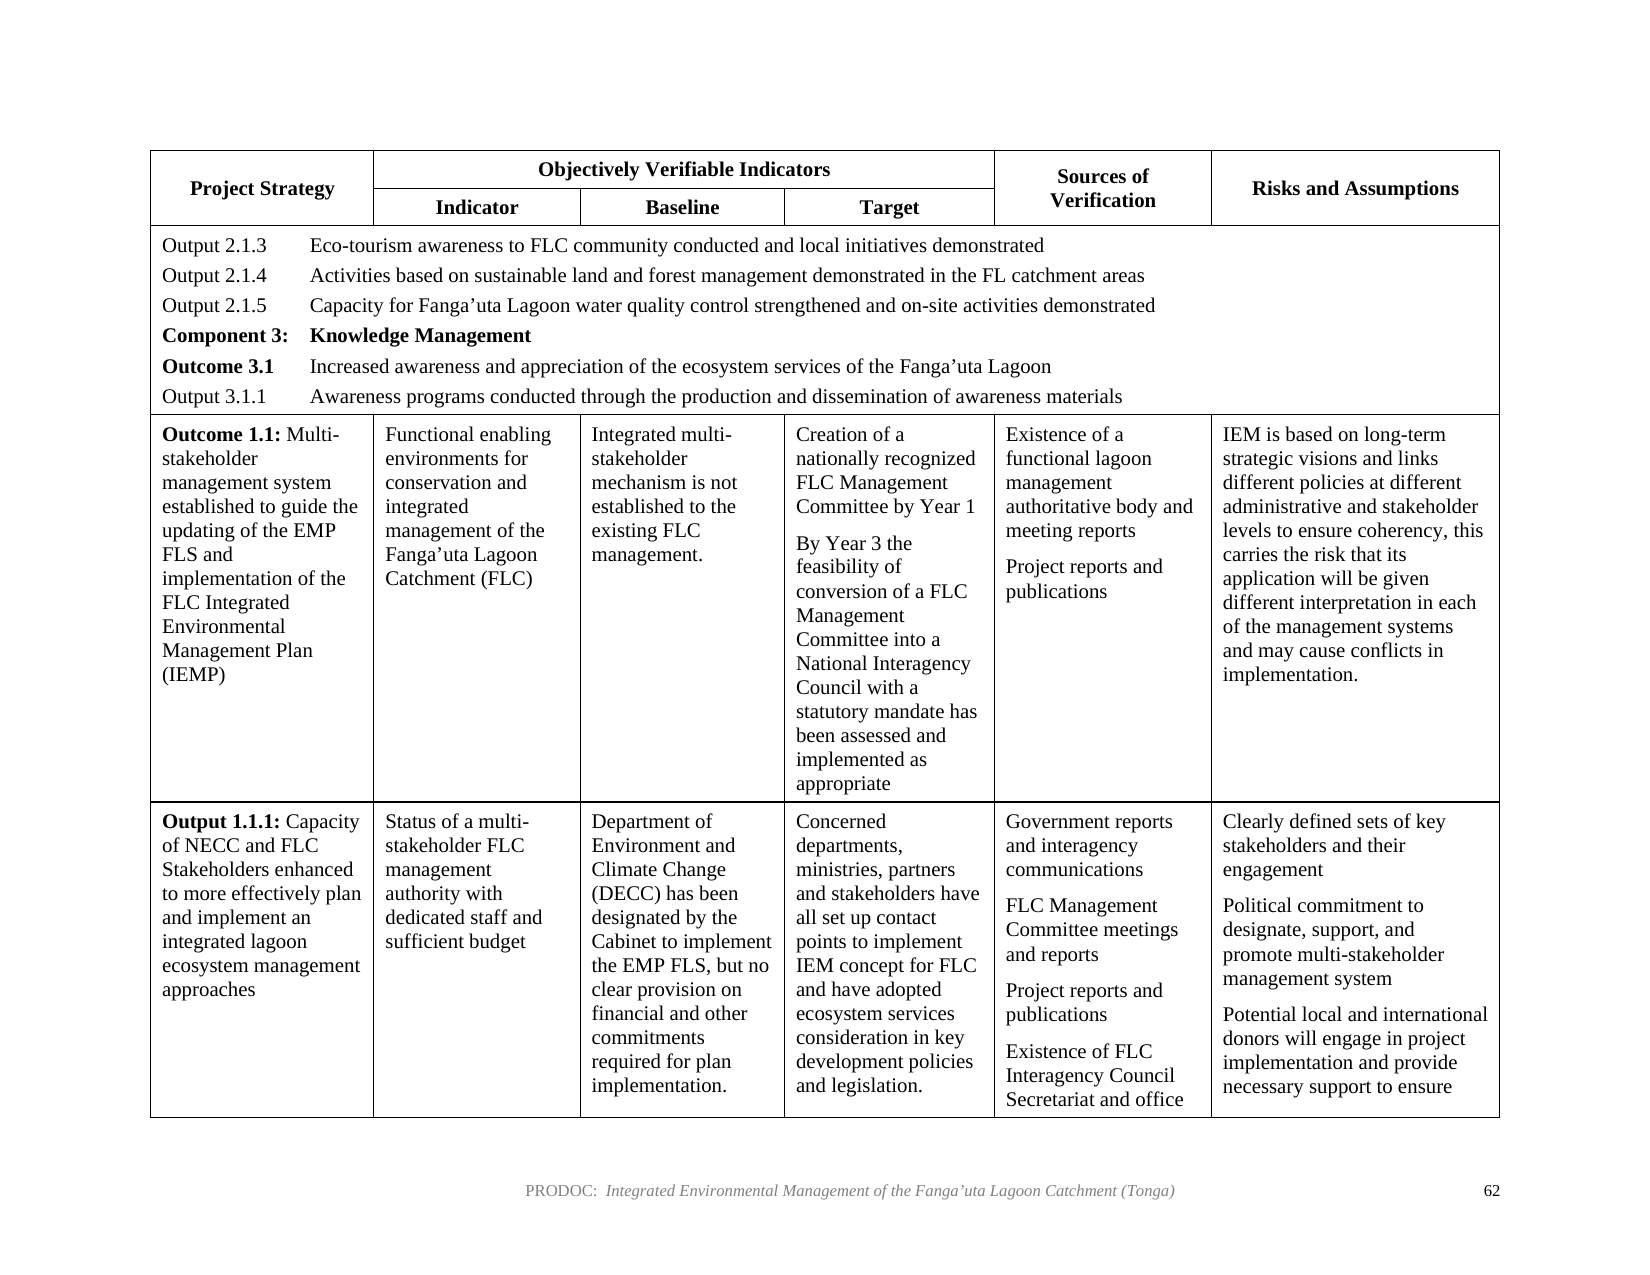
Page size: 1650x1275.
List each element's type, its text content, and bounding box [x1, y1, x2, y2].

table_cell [1212, 803, 1499, 1117]
table_header Risks and Assumptions [1212, 151, 1499, 225]
table_cell Baseline [581, 189, 784, 225]
table_cell Integrated multi-stakeholder mechanism is not established to the existing FLC management. [581, 415, 784, 801]
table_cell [151, 803, 373, 1117]
table_cell Outcome 1.1: Multi-stakeholder management system established to guide the updating of the EMP FLS and implementation of the FLC Integrated Environmental Management Plan (IEMP) [151, 415, 373, 801]
table_header Sources of Verification [995, 151, 1211, 225]
table_cell Creation of a nationally recognized FLC Management Committee by Year 1 By Year 3 the feasibility of conversion of a FLC Management Committee into a National Interagency Council with a statutory mandate has been assessed and implemented as appropriate [785, 415, 994, 801]
table_cell Existence of a functional lagoon management authoritative body and meeting reports Project reports and publications [995, 415, 1211, 801]
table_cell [785, 803, 994, 1117]
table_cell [581, 803, 784, 1117]
table_header Objectively Verifiable Indicators [374, 151, 994, 188]
table_cell Indicator [374, 189, 580, 225]
table_cell Target [785, 189, 994, 225]
table_cell IEM is based on long-term strategic visions and links different policies at different administrative and stakeholder levels to ensure coherency, this carries the risk that its application will be given different interpretation in each of the management systems and may cause conflicts in implementation. [1212, 415, 1499, 801]
table_cell Functional enabling environments for conservation and integrated management of the Fanga’uta Lagoon Catchment (FLC) [374, 415, 580, 801]
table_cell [151, 226, 1499, 414]
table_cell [374, 803, 580, 1117]
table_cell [995, 803, 1211, 1117]
table_header Project Strategy [151, 151, 373, 225]
